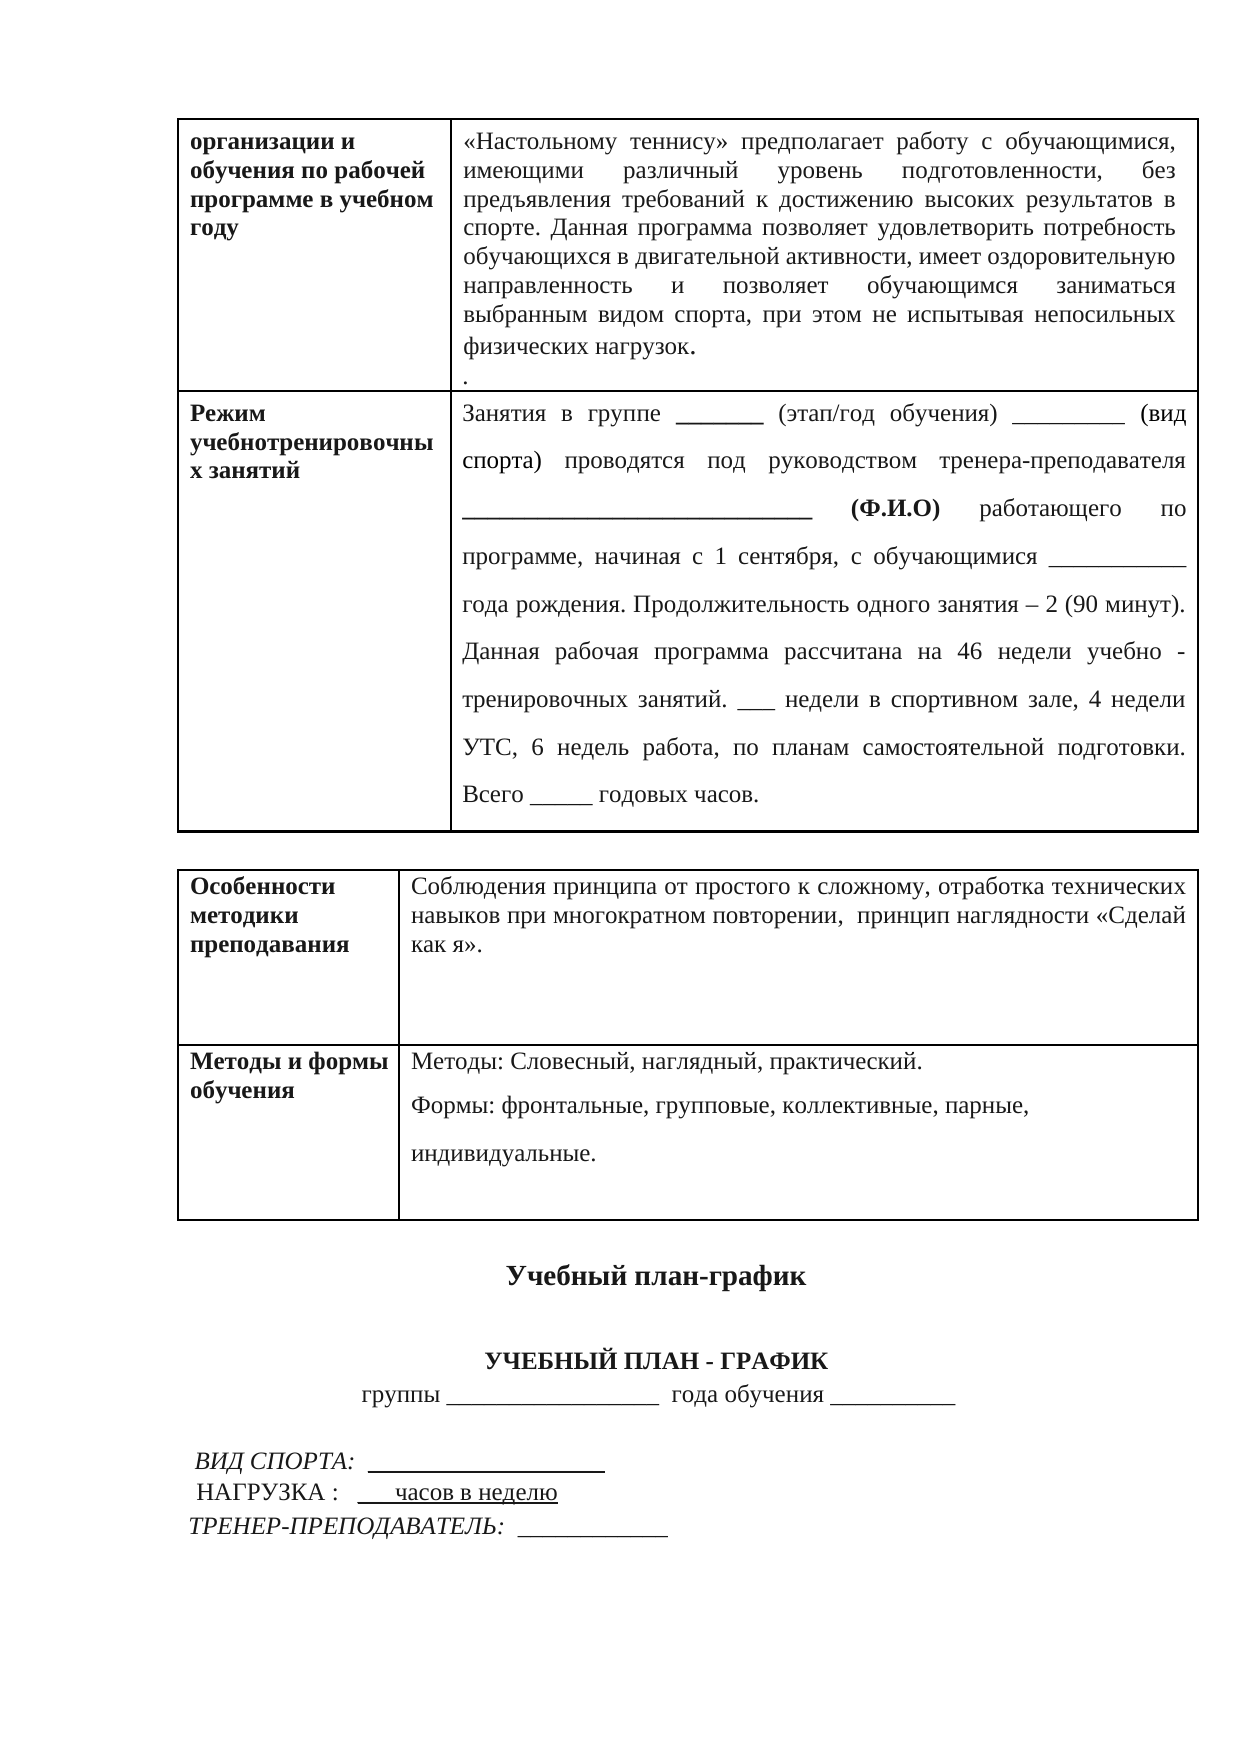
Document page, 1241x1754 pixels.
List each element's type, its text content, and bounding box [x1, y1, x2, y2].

subtitle Учебный план-график [177, 1258, 1134, 1292]
table_header Соблюдения принципа от простого к сложному, отработка технических навыков при многократном повторении, принцип наглядности «Сделай как я». [400, 871, 1197, 1044]
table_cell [179, 120, 450, 390]
table_cell Методы: Словесный, наглядный, практический. Формы: фронтальные, групповые, коллективные, парные, индивидуальные. [400, 1046, 1197, 1219]
text группы _________________ года обучения __________ [234, 1379, 1076, 1407]
table_cell Методы и формы обучения [179, 1046, 398, 1219]
table_header Особенности методики преподавания [179, 871, 398, 1044]
text ВИД СПОРТА: __________________ [176, 1446, 1152, 1475]
subtitle УЧЕБНЫЙ ПЛАН - ГРАФИК [316, 1346, 997, 1375]
text НАГРУЗКА : __ часов в неделю [177, 1477, 1152, 1506]
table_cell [452, 120, 1197, 390]
text ТРЕНЕР-ПРЕПОДАВАТЕЛЬ: ____________ [176, 1511, 1152, 1539]
table_cell Занятия в группе _______ (этап/год обучения) _________ (вид спорта) проводятся под руководством тренера-преподавателя ____________________________ (Ф.И.О) работающего по программе, начиная с 1 сентября, c обучающимися ___________ года рождения. Продолжительность одного занятия – 2 (90 минут). Данная рабочая программа рассчитана на 46 недели учебно - тренировочных занятий. ___ недели в спортивном зале, 4 недели УТС, 6 недель работа, по планам самостоятельной подготовки. Всего _____ годовых часов. [452, 392, 1197, 830]
table_cell Режим учебнотренировочных занятий [179, 392, 450, 830]
